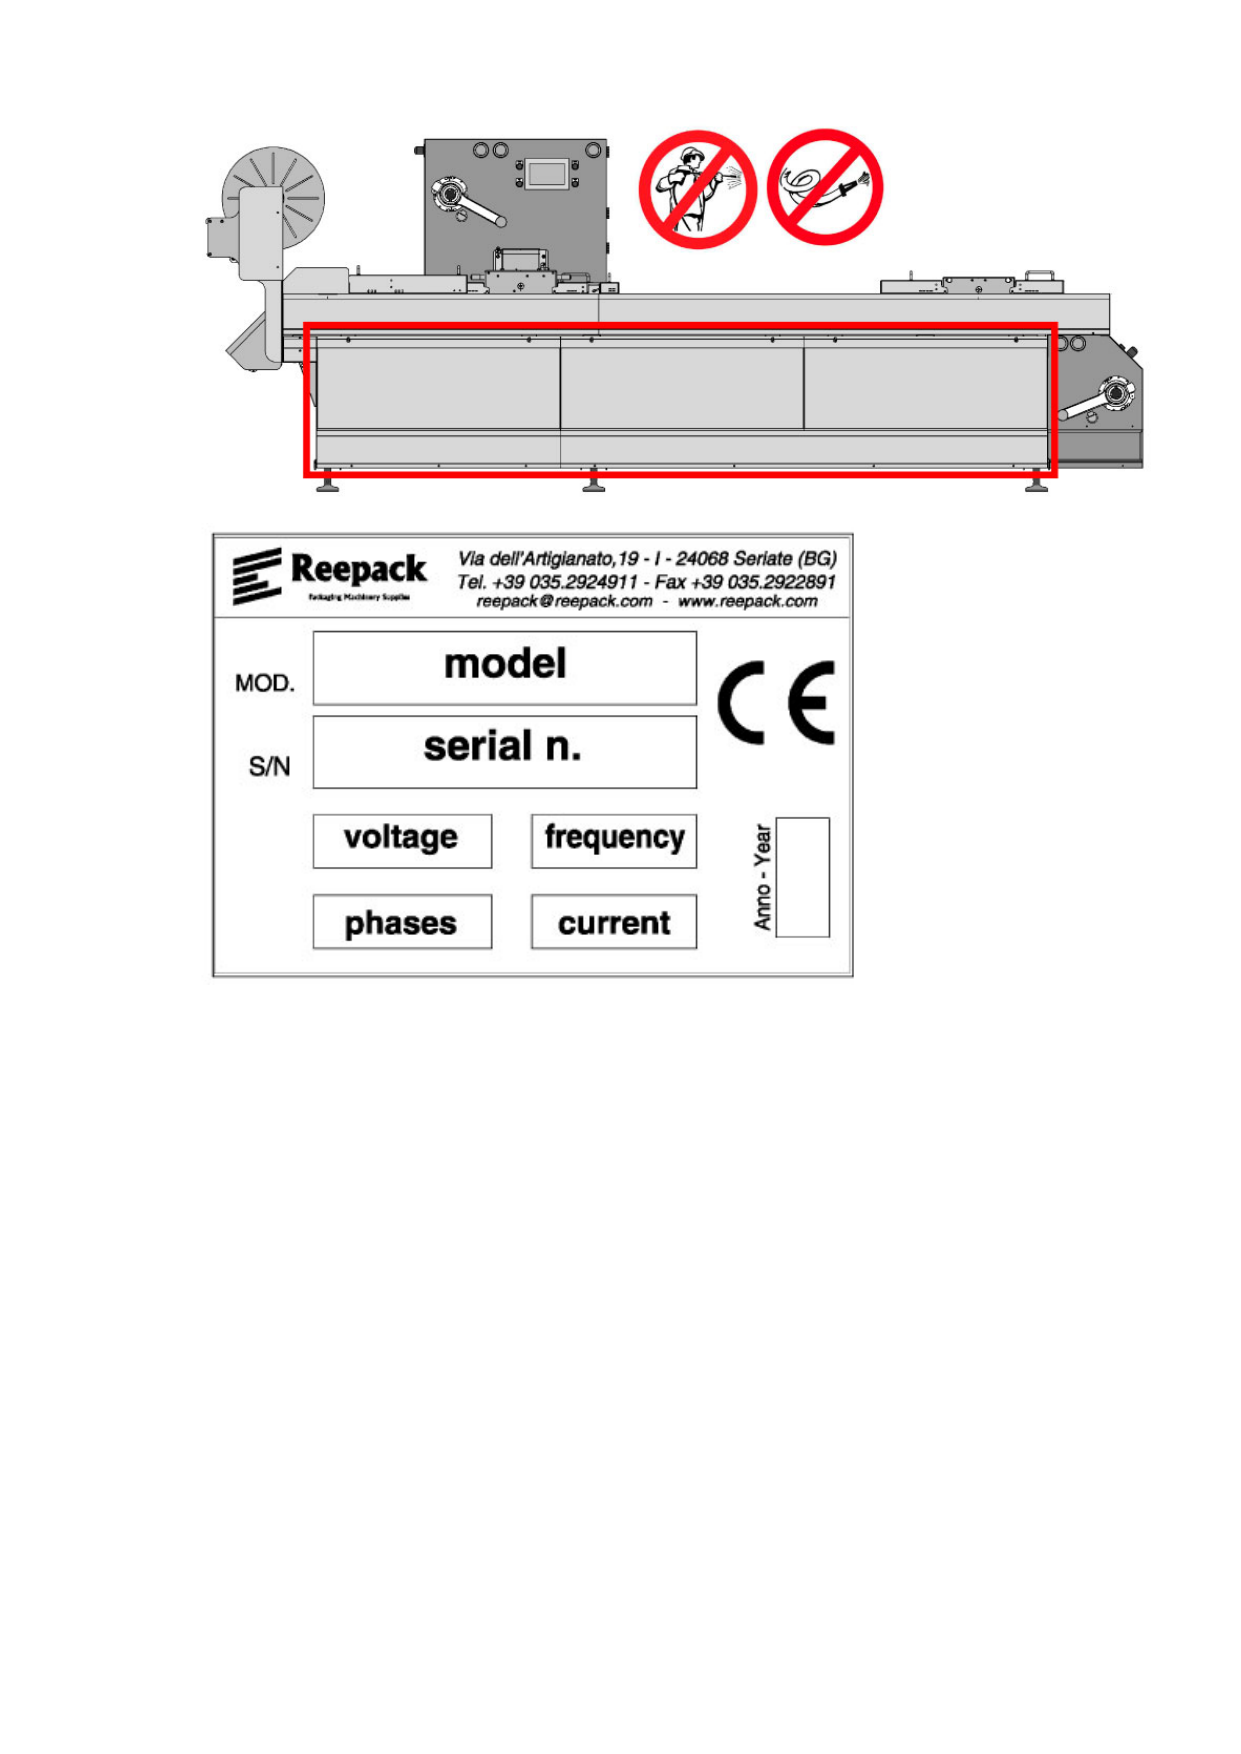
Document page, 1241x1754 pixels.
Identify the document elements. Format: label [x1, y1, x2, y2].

picture [177, 523, 854, 985]
picture [177, 118, 1152, 512]
